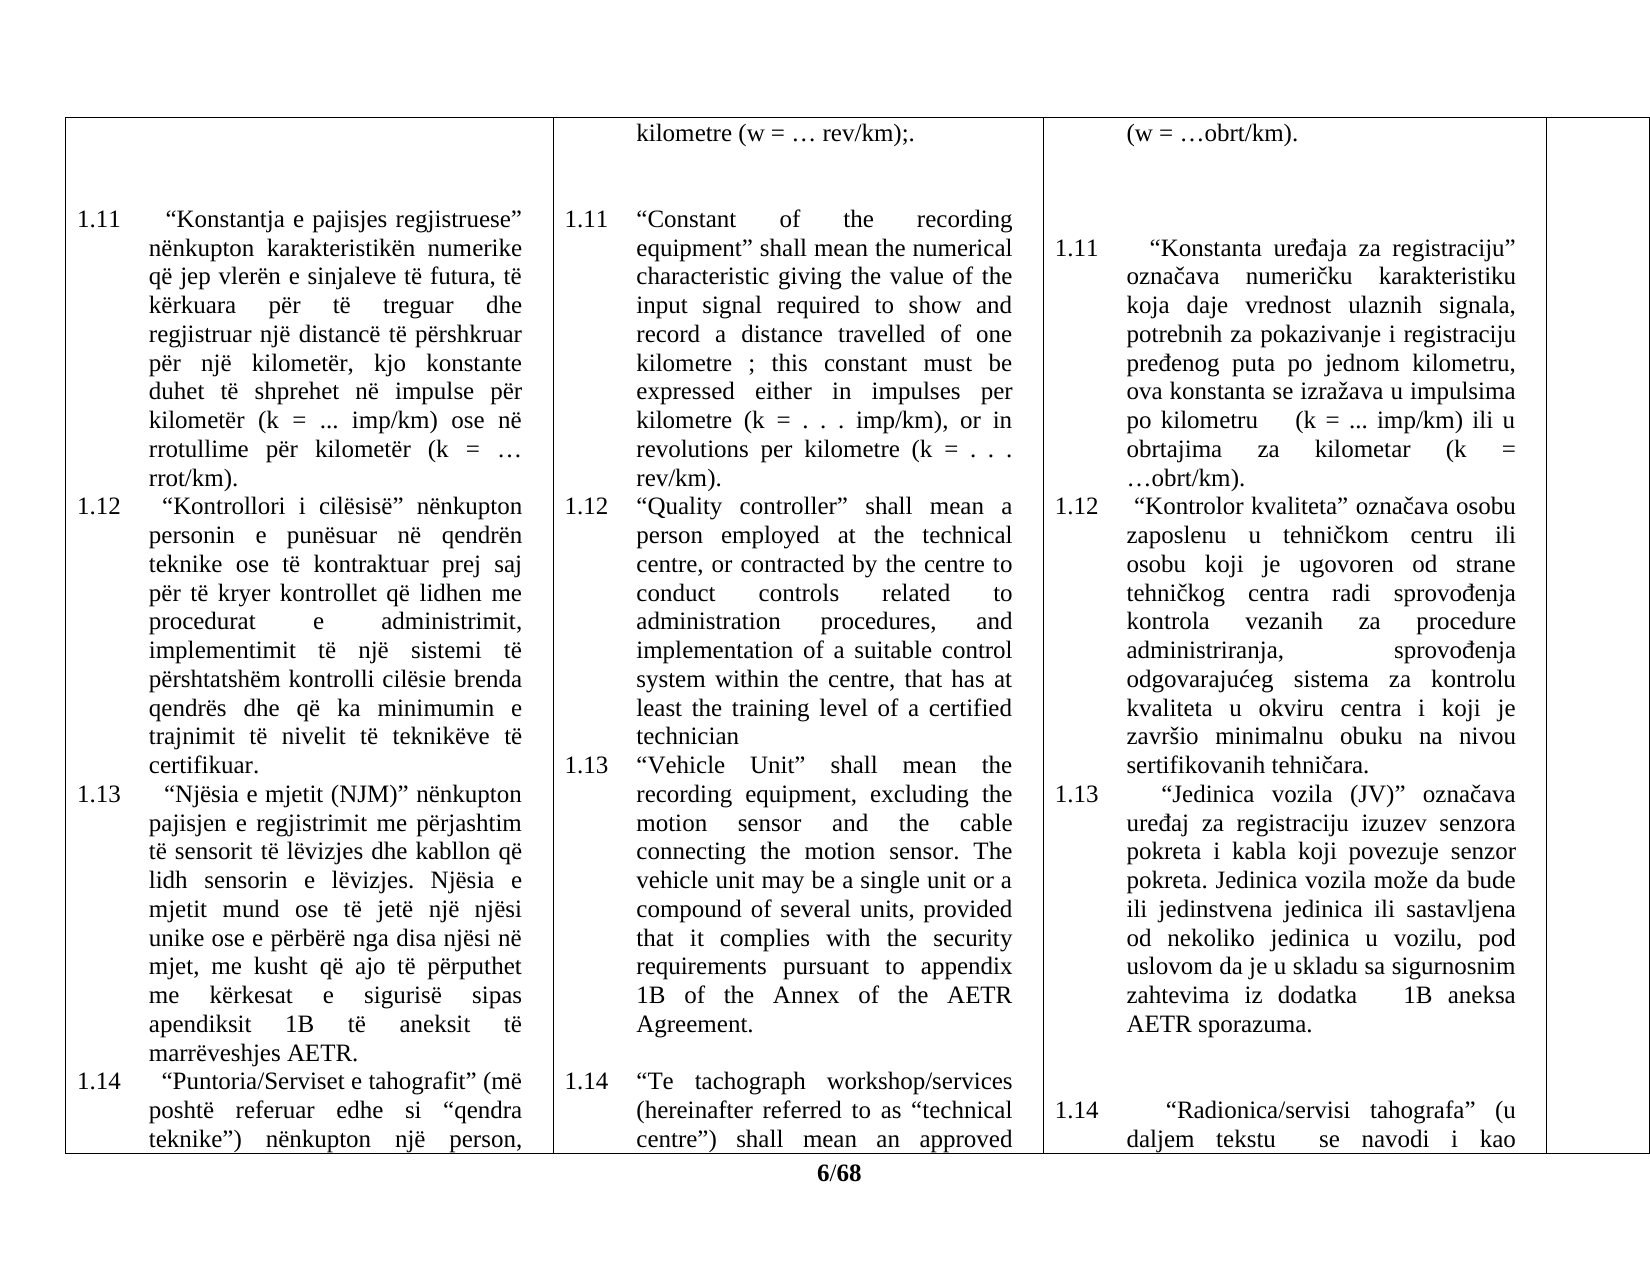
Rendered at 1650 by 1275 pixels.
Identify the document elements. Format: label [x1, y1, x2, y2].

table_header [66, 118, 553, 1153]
table_header [1547, 118, 1649, 1153]
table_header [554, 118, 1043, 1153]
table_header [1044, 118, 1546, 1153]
